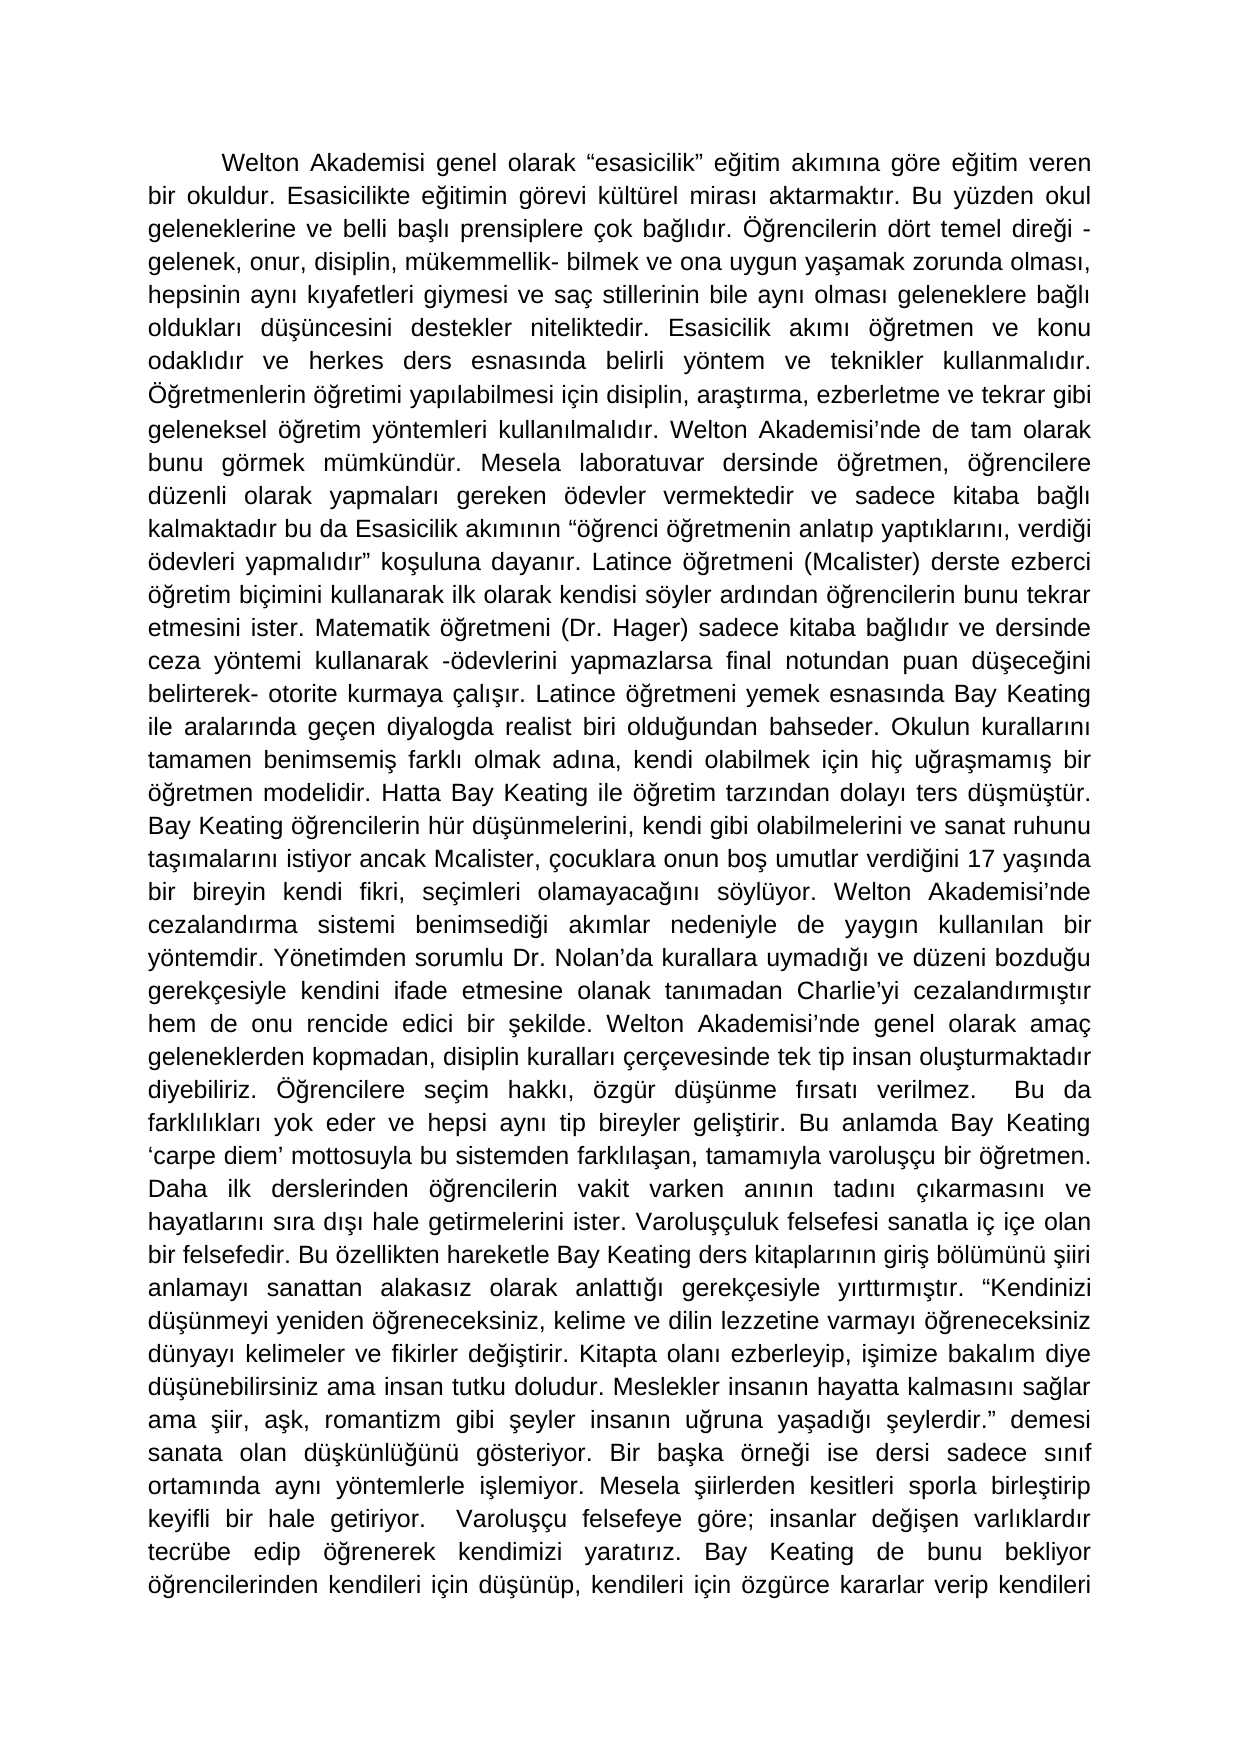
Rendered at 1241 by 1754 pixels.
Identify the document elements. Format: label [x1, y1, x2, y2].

text [148, 148, 1093, 1599]
